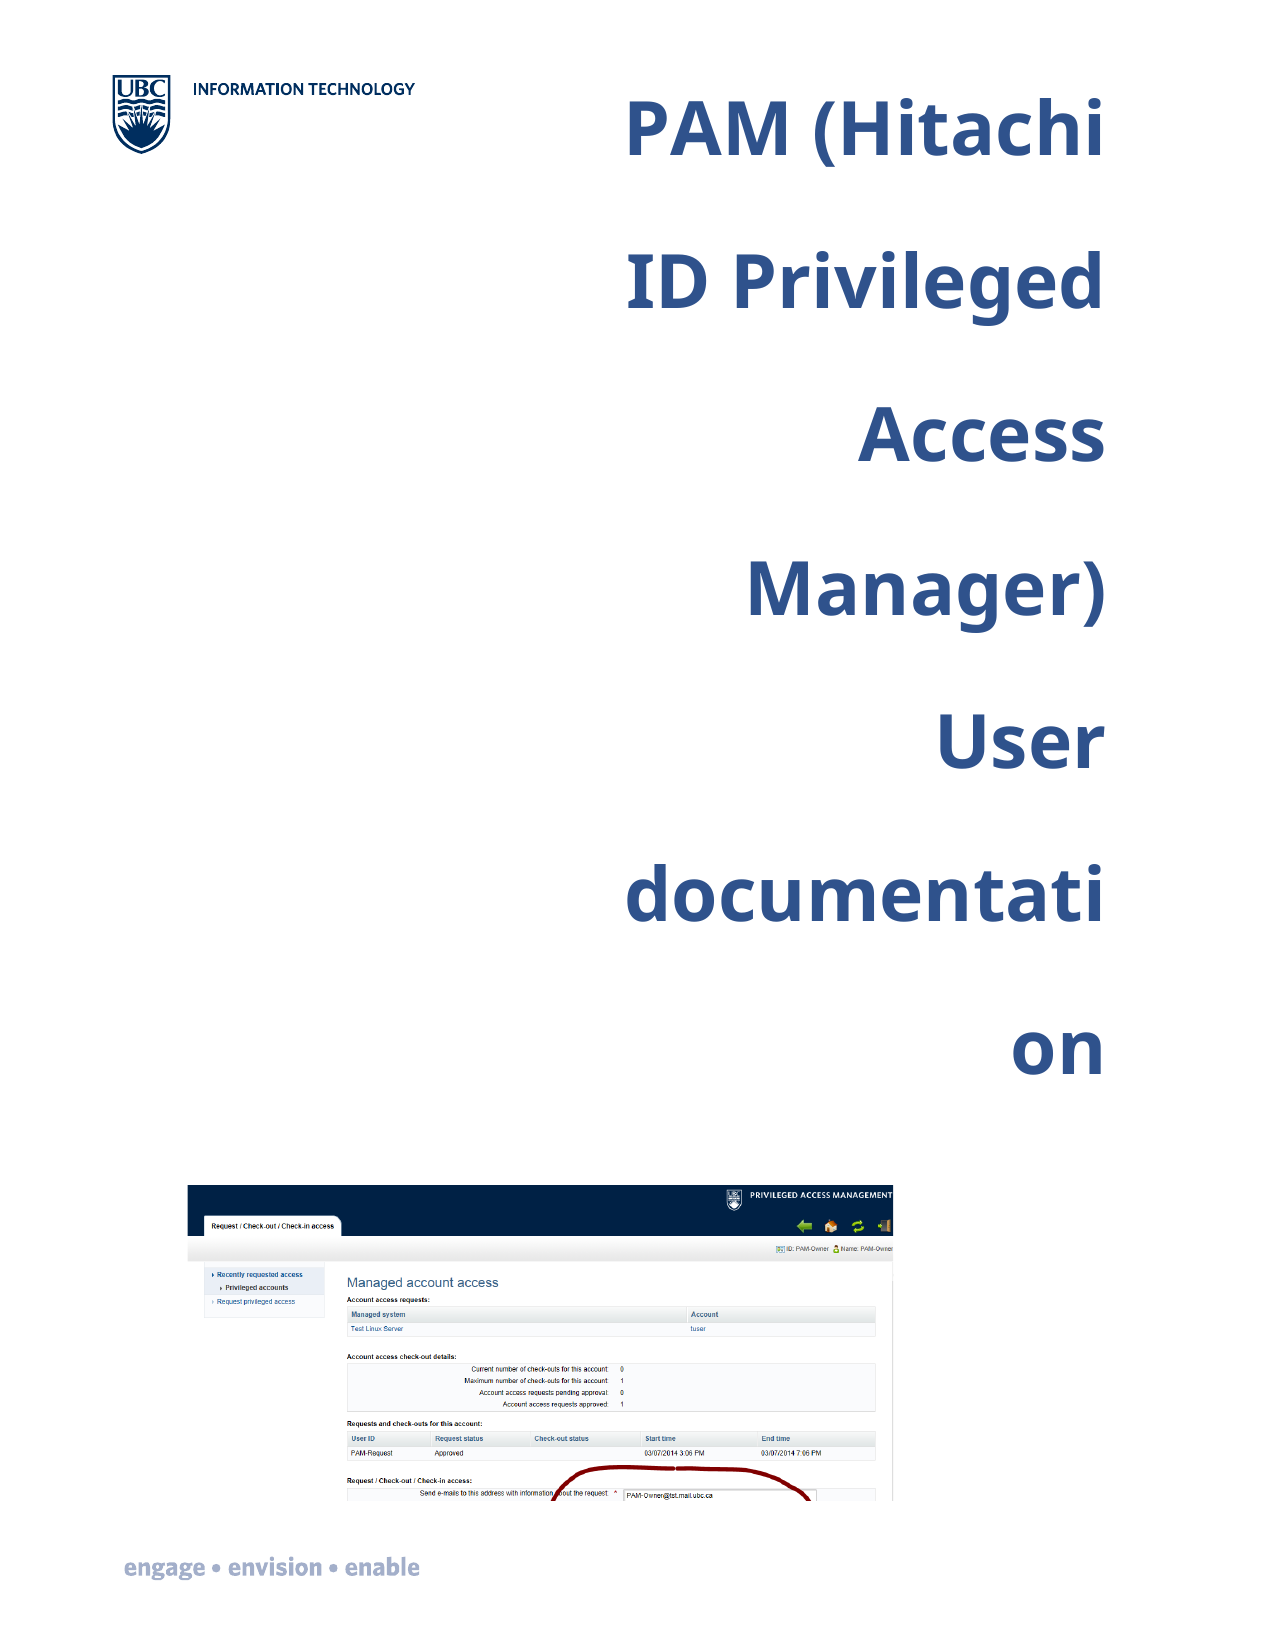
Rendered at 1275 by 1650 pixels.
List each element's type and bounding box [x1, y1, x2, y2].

picture [187, 1185, 894, 1501]
